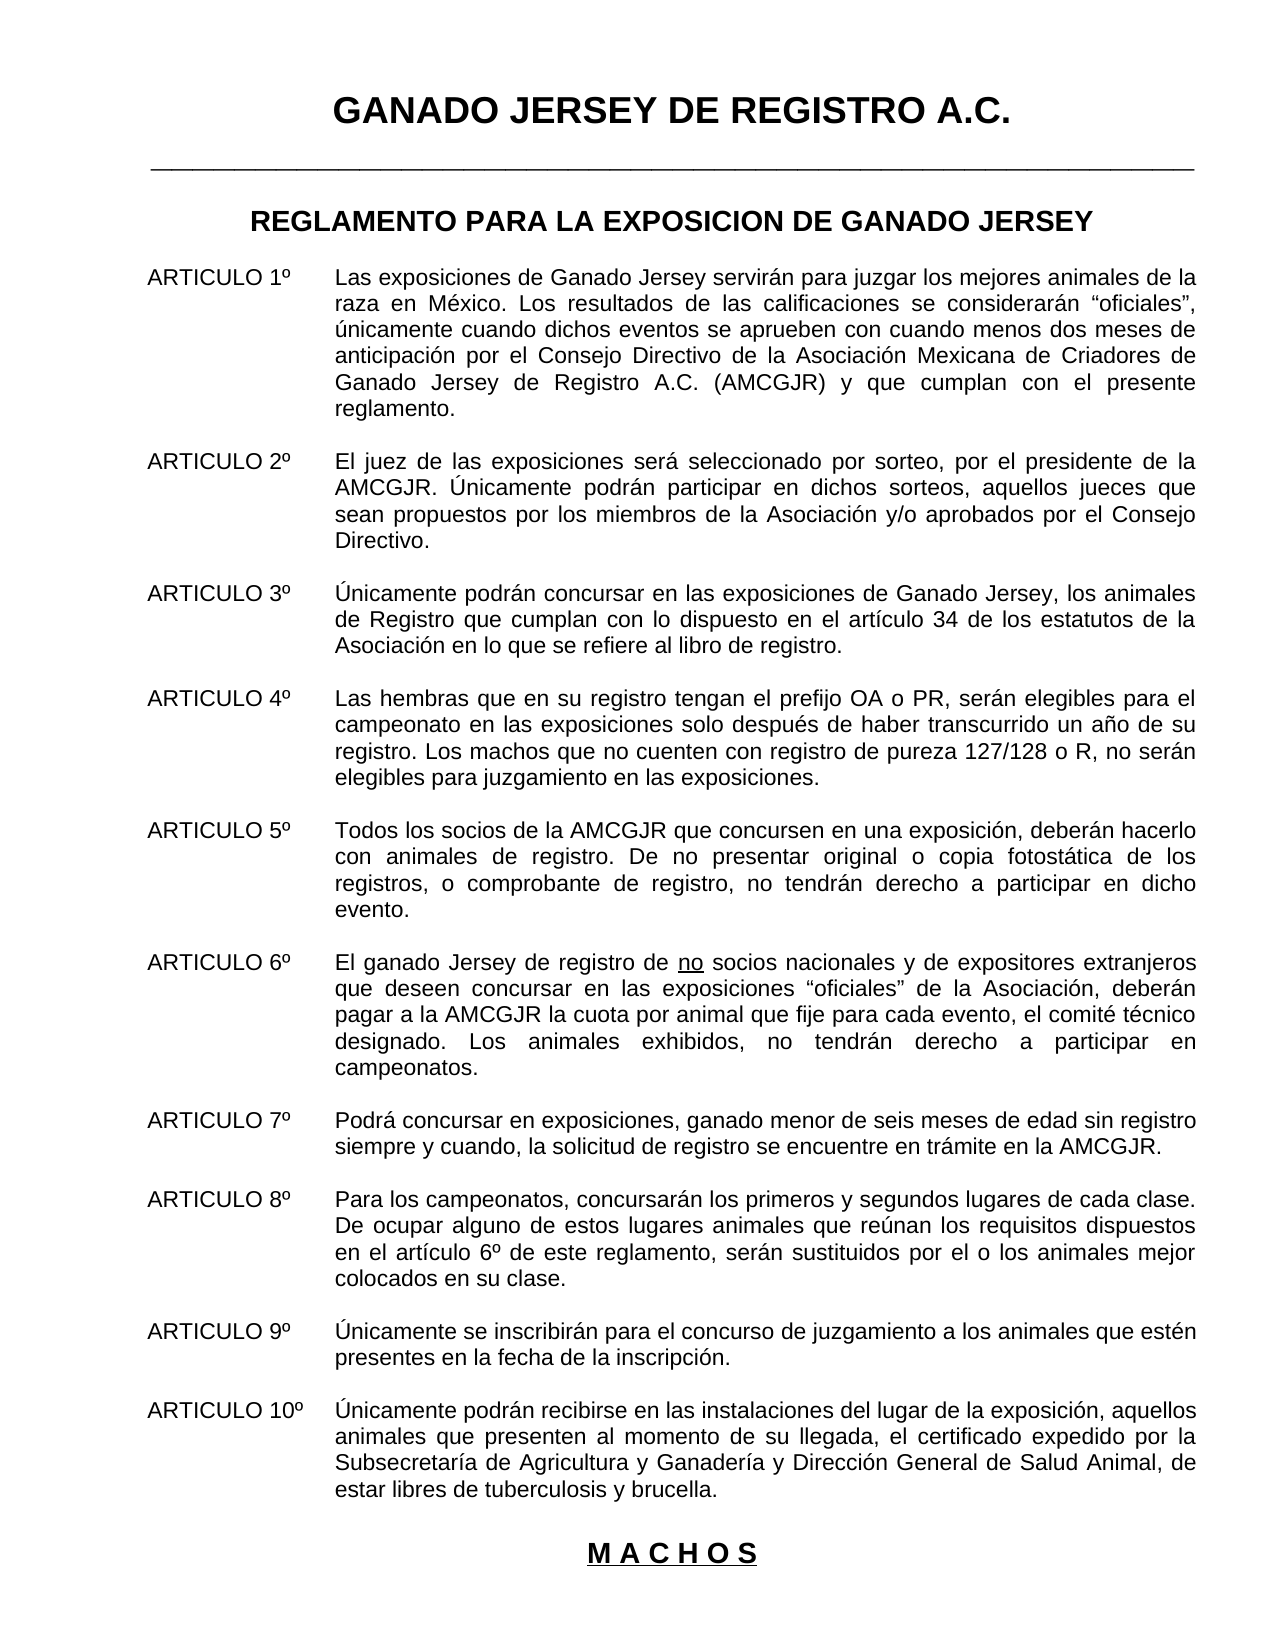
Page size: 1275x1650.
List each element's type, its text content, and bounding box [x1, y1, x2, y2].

text __________________________________________________ [147, 132, 1197, 175]
text ARTICULO 3º Únicamente podrán concursar en las exposiciones de Ganado Jersey, los animales de Registro que cumplan con lo dispuesto en el artículo 34 de los estatutos de en lo que se refiere al libro de registro. [147, 580, 1197, 659]
text ARTICULO 9º Únicamente se inscribirán para el concurso de juzgamiento a los animales que estén presentes en la fecha de la inscripción. [147, 1318, 1197, 1370]
text M A C H O S [147, 1536, 1197, 1569]
text ARTICULO 5º Todos los socios de que concursen en una exposición, deberán hacerlo con animales de registro. De no presentar original o copia fotostática de los registros, o comprobante de registro, no tendrán derecho a participar en dicho evento. [147, 817, 1197, 922]
text REGLAMENTO PARA GANADO JERSEY [147, 203, 1197, 237]
text ARTICULO 1º Las exposiciones de Ganado Jersey servirán para juzgar los mejores animales de la raza en México. Los resultados de las calificaciones se considerarán “oficiales”, únicamente cuando dichos eventos se aprueben con cuando menos dos meses de anticipación por el Consejo Directivo de de Criadores de Ganado Jersey de Registro A.C. (AMCGJR) y que cumplan con el presente reglamento. [147, 263, 1197, 422]
text ARTICULO 4º Las hembras que en su registro tengan el prefijo OA o PR, serán elegibles para el campeonato en las exposiciones solo después de haber transcurrido un año de su registro. Los machos que no cuenten con registro de pureza 127/128 o R, no serán elegibles para juzgamiento en las exposiciones. [147, 685, 1197, 791]
text ARTICULO 6º El ganado Jersey de registro de no socios nacionales y de expositores extranjeros que deseen concursar en las exposiciones “oficiales” de , deberán pagar a la cuota por animal que fije para cada evento, el comité técnico designado. Los animales exhibidos, no tendrán derecho a participar en campeonatos. [147, 949, 1197, 1080]
text GANADO JERSEY DE REGISTRO A.C. [147, 88, 1197, 132]
text ARTICULO 7º Podrá concursar en exposiciones, ganado menor de seis meses de edad sin registro siempre y cuando, la solicitud de registro se encuentre en trámite en [147, 1107, 1197, 1159]
text ARTICULO 8º Para los campeonatos, concursarán los primeros y segundos lugares de cada clase. De ocupar alguno de estos lugares animales que reúnan los requisitos dispuestos en el artículo 6º de este reglamento, serán sustituidos por el o los animales mejor colocados en su clase. [147, 1186, 1197, 1291]
text ARTICULO 10º Únicamente podrán recibirse en las instalaciones del lugar de la exposición, aquellos animales que presenten al momento de su llegada, el certificado expedido por de Agricultura y Ganadería y Dirección General de Salud Animal, de estar libres de tuberculosis y brucella. [147, 1397, 1197, 1502]
text ARTICULO 2º El juez de las exposiciones será seleccionado por sorteo, por el presidente de Únicamente podrán participar en dichos sorteos, aquellos jueces que sean propuestos por los miembros de y/o aprobados por el Consejo Directivo. [147, 448, 1197, 553]
